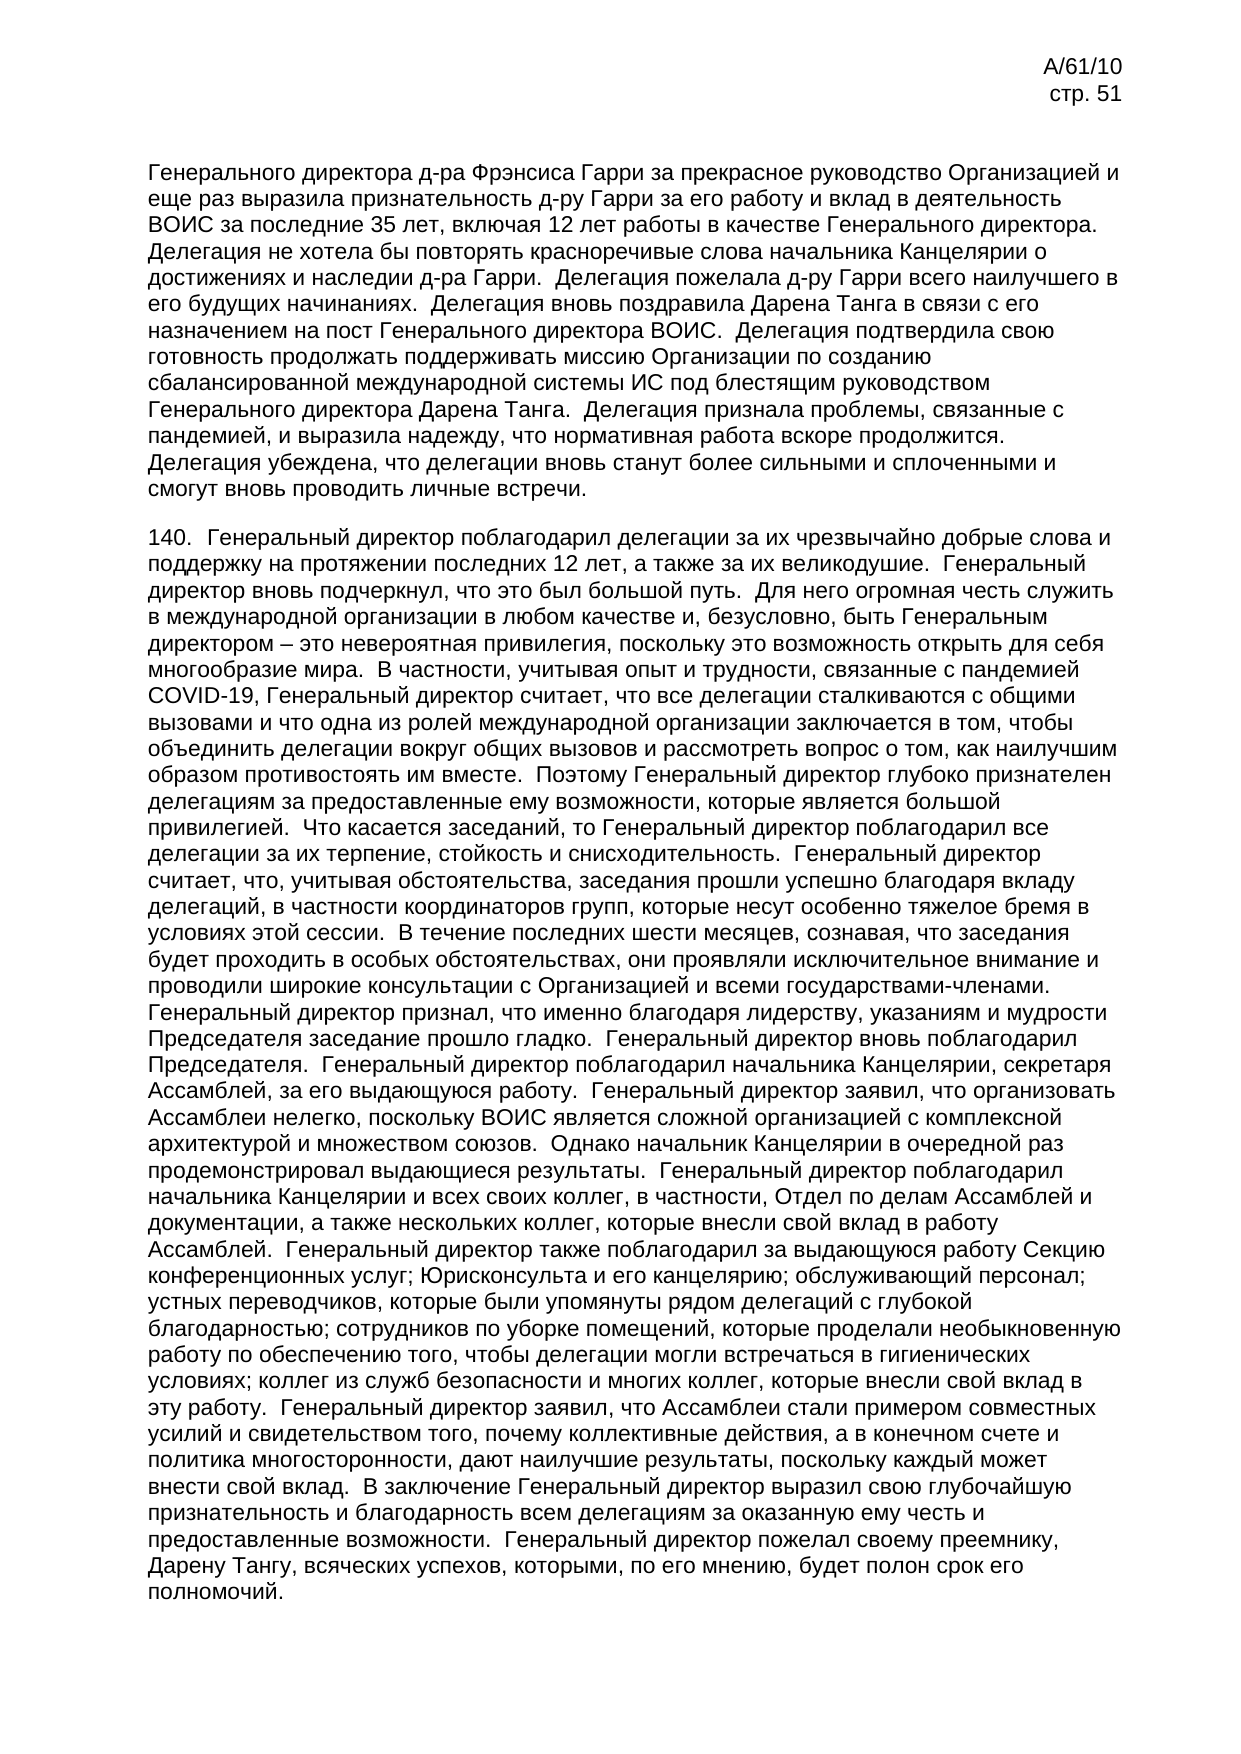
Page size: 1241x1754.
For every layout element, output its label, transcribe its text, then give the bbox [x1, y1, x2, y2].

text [148, 158, 1122, 501]
text Генеральный директор поблагодарил делегации за их чрезвычайно добрые слова и поддержку на протяжении последних 12 лет, а также за их великодушие. Генеральный директор вновь подчеркнул, что это был большой путь. Для него огромная честь служить в международной организации в любом качестве и, безусловно, быть Генеральным директором – это невероятная привилегия, поскольку это возможность открыть для себя многообразие мира. В частности, учитывая опыт и трудности, связанные с пандемией COVID-19, Генеральный директор считает, что все делегации сталкиваются с общими вызовами и что одна из ролей международной организации заключается в том, чтобы объединить делегации вокруг общих вызовов и рассмотреть вопрос о том, как наилучшим образом противостоять им вместе. Поэтому Генеральный директор глубоко признателен делегациям за предоставленные ему возможности, которые является большой привилегией. Что касается заседаний, то Генеральный директор поблагодарил все делегации за их терпение, стойкость и снисходительность. Генеральный директор считает, что, учитывая обстоятельства, заседания прошли успешно благодаря вкладу делегаций, в частности координаторов групп, которые несут особенно тяжелое бремя в условиях этой сессии. В течение последних шести месяцев, сознавая, что заседания будет проходить в особых обстоятельствах, они проявляли исключительное внимание и проводили широкие консультации с Организацией и всеми государствами-членами. Генеральный директор признал, что именно благодаря лидерству, указаниям и мудрости Председателя заседание прошло гладко. Генеральный директор вновь поблагодарил Председателя. Генеральный директор поблагодарил начальника Канцелярии, секретаря Ассамблей, за его выдающуюся работу. Генеральный директор заявил, что организовать Ассамблеи нелегко, поскольку ВОИС является сложной организацией с комплексной архитектурой и множеством союзов. Однако начальник Канцелярии в очередной раз продемонстрировал выдающиеся результаты. Генеральный директор поблагодарил начальника Канцелярии и всех своих коллег, в частности, Отдел по делам Ассамблей и документации, а также нескольких коллег, которые внесли свой вклад в работу Ассамблей. Генеральный директор также поблагодарил за выдающуюся работу Секцию конференционных услуг; Юрисконсульта и его канцелярию; обслуживающий персонал; устных переводчиков, которые были упомянуты рядом делегаций с глубокой благодарностью; сотрудников по уборке помещений, которые проделали необыкновенную работу по обеспечению того, чтобы делегации могли встречаться в гигиенических условиях; коллег из служб безопасности и многих коллег, которые внесли свой вклад в эту работу. Генеральный директор заявил, что Ассамблеи стали примером совместных усилий и свидетельством того, почему коллективные действия, а в конечном счете и политика многосторонности, дают наилучшие результаты, поскольку каждый может внести свой вклад. В заключение Генеральный директор выразил свою глубочайшую признательность и благодарность всем делегациям за оказанную ему честь и предоставленные возможности. Генеральный директор пожелал своему преемнику, Дарену Тангу, всяческих успехов, которыми, по его мнению, будет полон срок его полномочий. [148, 524, 1122, 1604]
